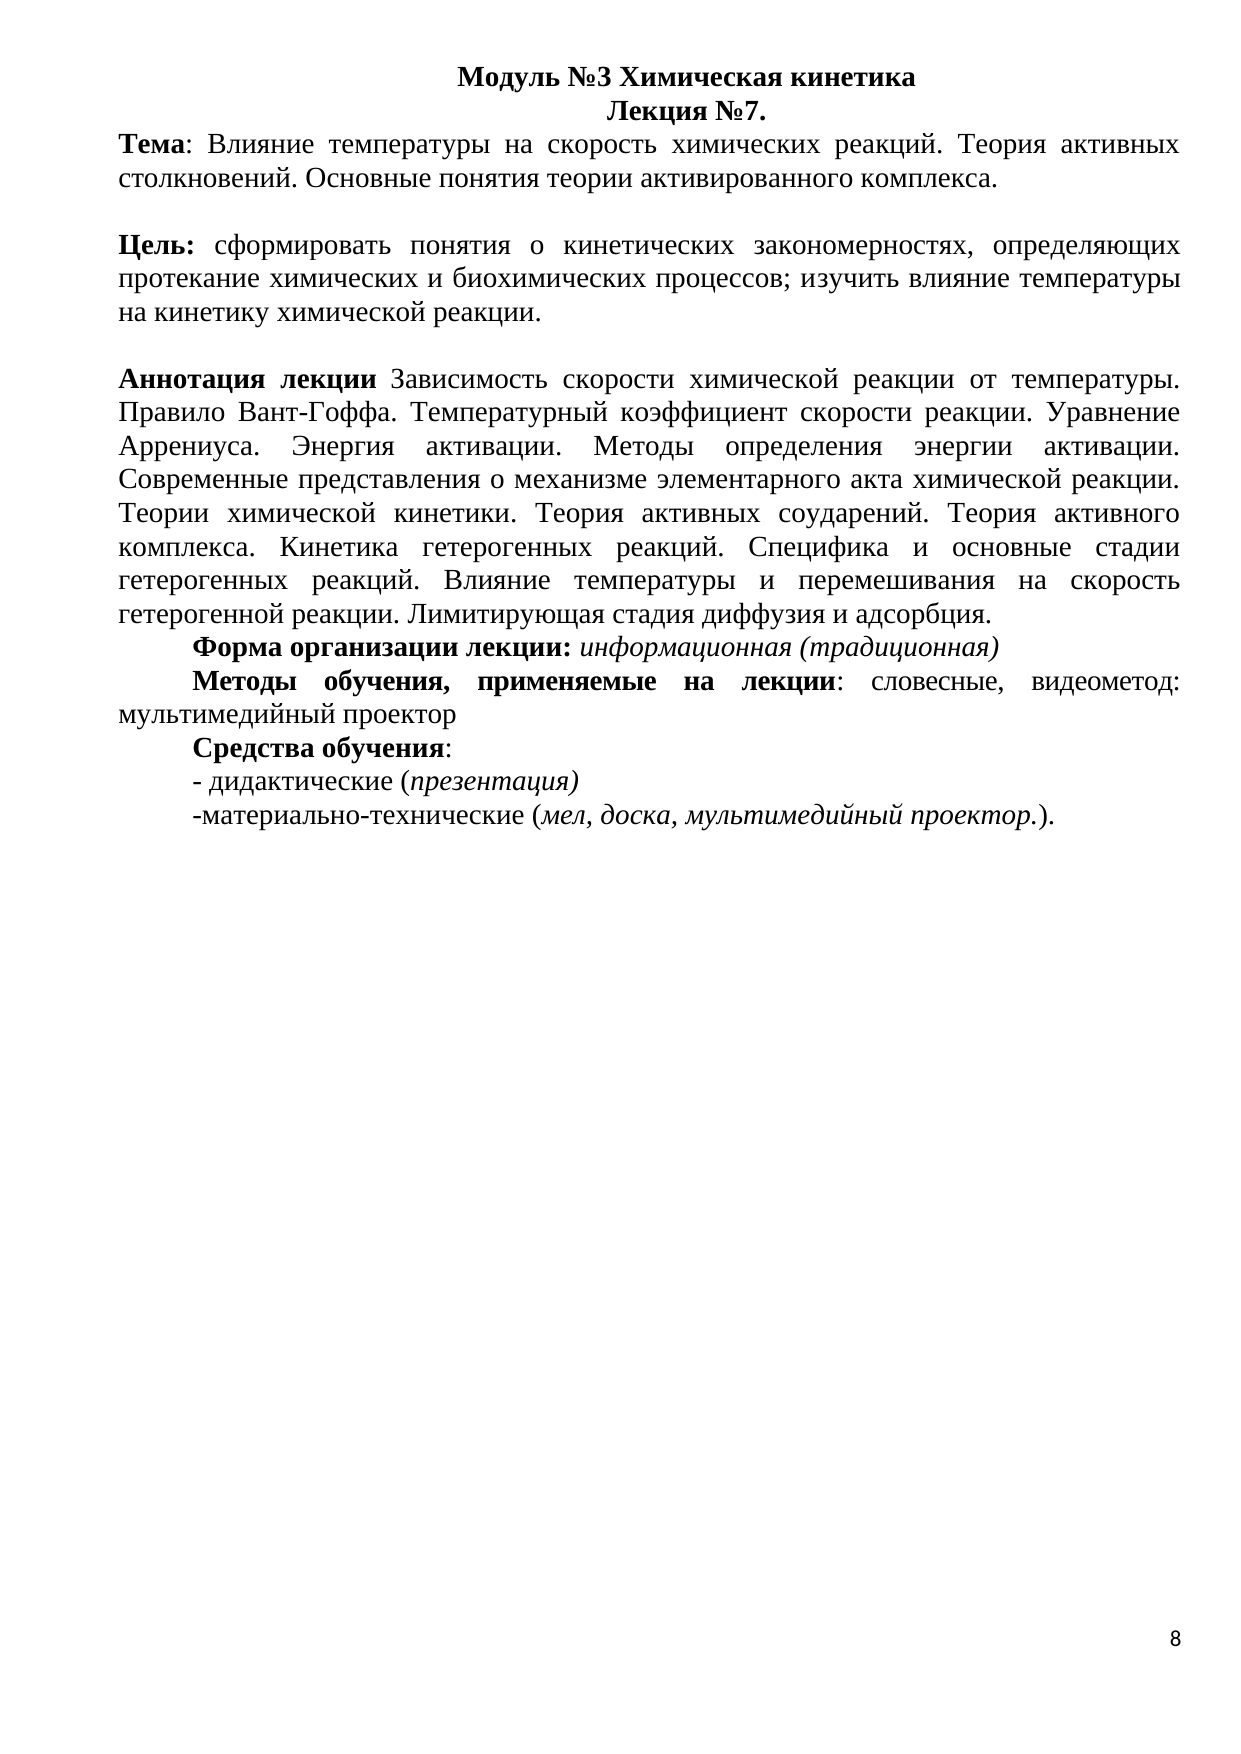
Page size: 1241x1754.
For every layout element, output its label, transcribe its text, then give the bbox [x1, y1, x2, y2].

text Средства обучения: [118, 730, 1181, 763]
text -материально-технические (мел, доска, мультимедийный проектор.). [118, 797, 1181, 831]
text Модуль №3 Химическая кинетика [118, 59, 1181, 93]
text Аннотация лекции Зависимость скорости химической реакции от температуры. Правило Вант-Гоффа. Температурный коэффициент скорости реакции. Уравнение Аррениуса. Энергия активации. Методы определения энергии активации. Современные представления о механизме элементарного акта химической реакции. Теории химической кинетики. Теория активных соударений. Теория активного комплекса. Кинетика гетерогенных реакций. Специфика и основные стадии гетерогенных реакций. Влияние температуры и перемешивания на скорость гетерогенной реакции. Лимитирующая стадия диффузия и адсорбция. [118, 361, 1181, 629]
text - дидактические (презентация) [118, 763, 1181, 797]
text Методы обучения, применяемые на лекции: словесные, видеометод: мультимедийный проектор [118, 663, 1181, 730]
text Форма организации лекции: информационная (традиционная) [118, 629, 1181, 663]
text Цель: сформировать понятия о кинетических закономерностях, определяющих протекание химических и биохимических процессов; изучить влияние температуры на кинетику химической реакции. [118, 260, 1181, 327]
text Лекция №7. [118, 93, 1181, 126]
text Тема: Влияние температуры на скорость химических реакций. Теория активных столкновений. Основные понятия теории активированного комплекса. [118, 126, 1181, 193]
